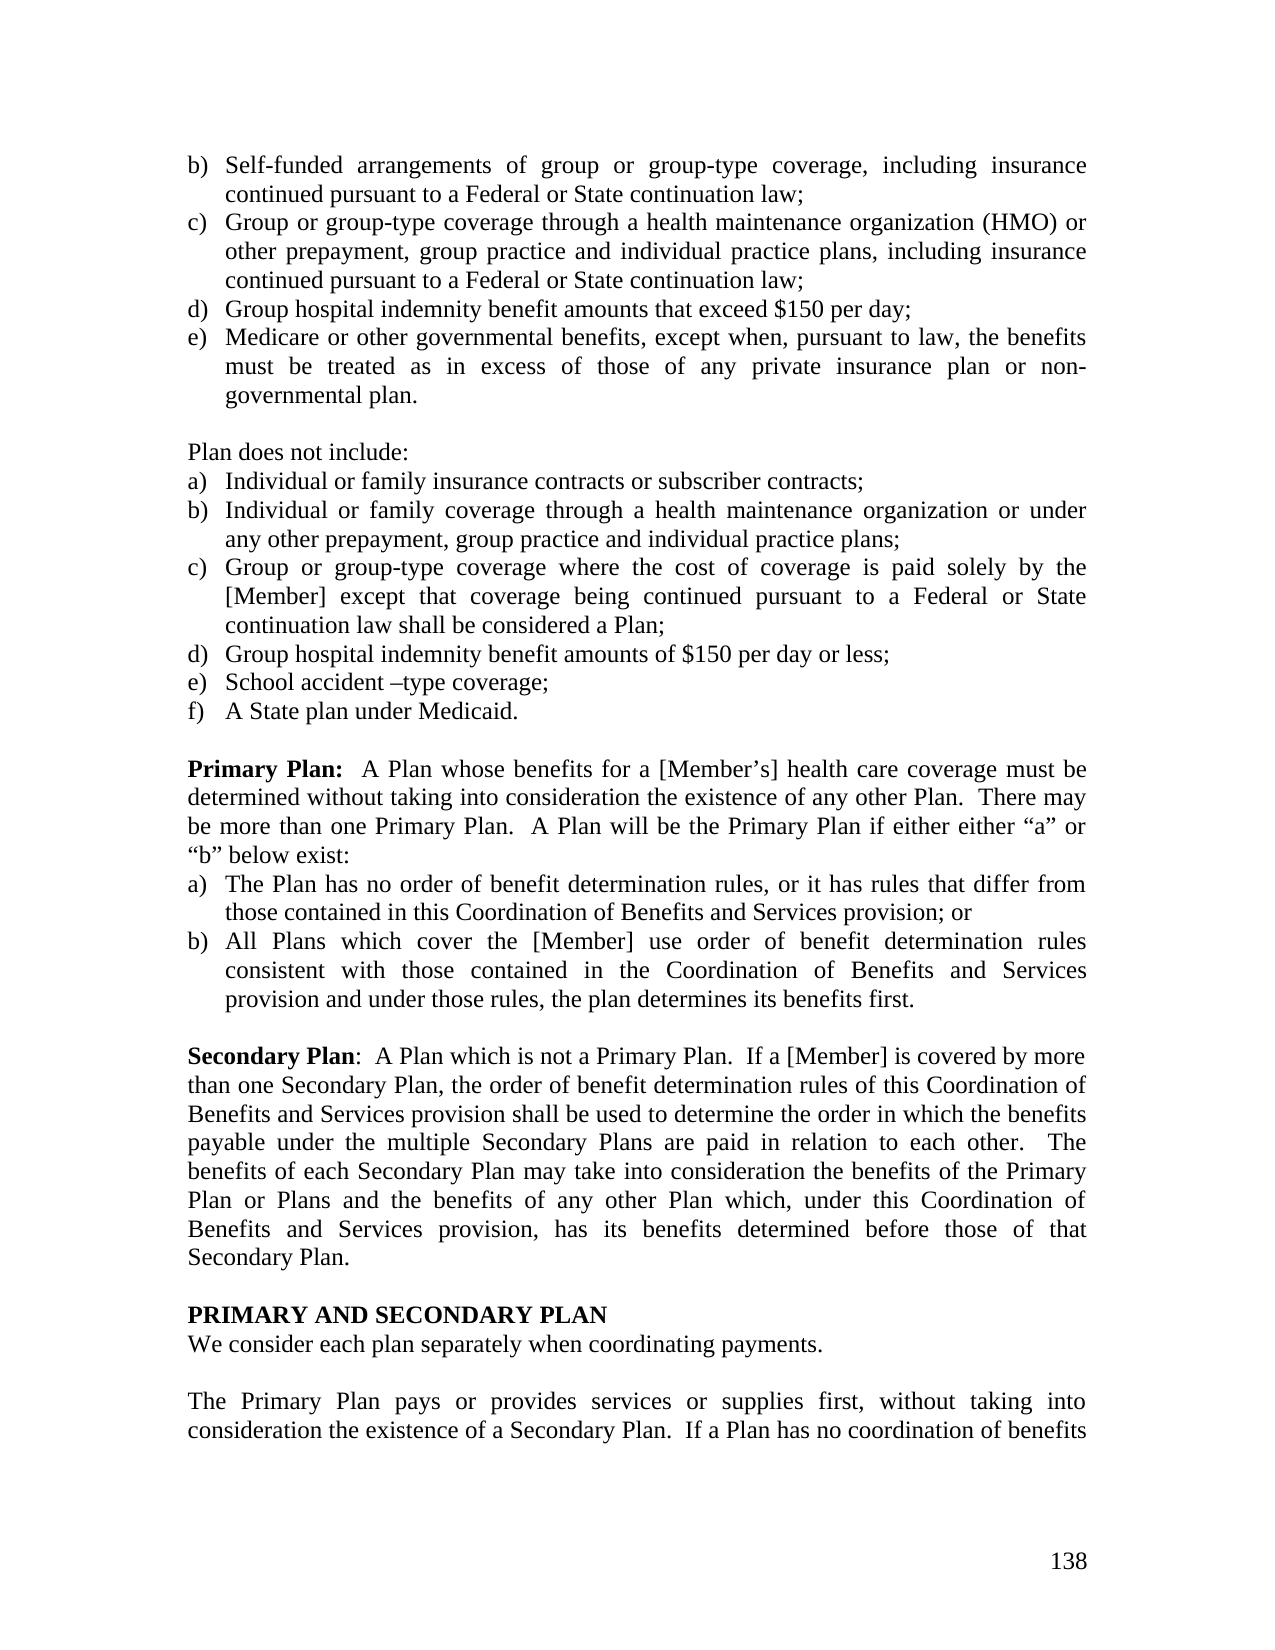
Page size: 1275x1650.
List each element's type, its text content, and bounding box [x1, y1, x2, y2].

text Secondary Plan: A Plan which is not a Primary Plan. If a [Member] is covered by more than one Secondary Plan, the order of benefit determination rules of this Coordination of Benefits and Services provision shall be used to determine the order in which the benefits payable under the multiple Secondary Plans are paid in relation to each other. The benefits of each Secondary Plan may take into consideration the benefits of the Primary Plan or Plans and the benefits of any other Plan which, under this Coordination of Benefits and Services provision, has its benefits determined before those of that Secondary Plan. [187, 1041, 1087, 1271]
list A State plan under Medicaid. [187, 696, 1087, 725]
text Primary Plan: A Plan whose benefits for a [Member’s] health care coverage must be determined without taking into consideration the existence of any other Plan. There may be more than one Primary Plan. A Plan will be the Primary Plan if either either “a” or “b” below exist: [187, 754, 1087, 869]
list Self-funded arrangements of group or group-type coverage, including insurance continued pursuant to a Federal or State continuation law; [187, 150, 1087, 207]
list Group or group-type coverage where the cost of coverage is paid solely by the [Member] except that coverage being continued pursuant to a Federal or State continuation law shall be considered a Plan; [187, 552, 1087, 639]
text Plan does not include: [187, 437, 1087, 466]
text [187, 1386, 1087, 1444]
list Individual or family insurance contracts or subscriber contracts; [187, 466, 1087, 495]
list School accident –type coverage; [187, 667, 1087, 696]
list Group hospital indemnity benefit amounts that exceed $150 per day; [187, 294, 1087, 322]
list All Plans which cover the [Member] use order of benefit determination rules consistent with those contained in the Coordination of Benefits and Services provision and under those rules, the plan determines its benefits first. [187, 926, 1087, 1012]
text We consider each plan separately when coordinating payments. [187, 1329, 1087, 1357]
list Group hospital indemnity benefit amounts of $150 per day or less; [187, 639, 1087, 667]
list Individual or family coverage through a health maintenance organization or under any other prepayment, group practice and individual practice plans; [187, 495, 1087, 552]
list Medicare or other governmental benefits, except when, pursuant to law, the benefits must be treated as in excess of those of any private insurance plan or non-governmental plan. [187, 322, 1087, 409]
list Group or group-type coverage through a health maintenance organization (HMO) or other prepayment, group practice and individual practice plans, including insurance continued pursuant to a Federal or State continuation law; [187, 207, 1087, 294]
text PRIMARY AND SECONDARY PLAN [187, 1300, 1087, 1329]
list The Plan has no order of benefit determination rules, or it has rules that differ from those contained in this Coordination of Benefits and Services provision; or [187, 869, 1087, 926]
